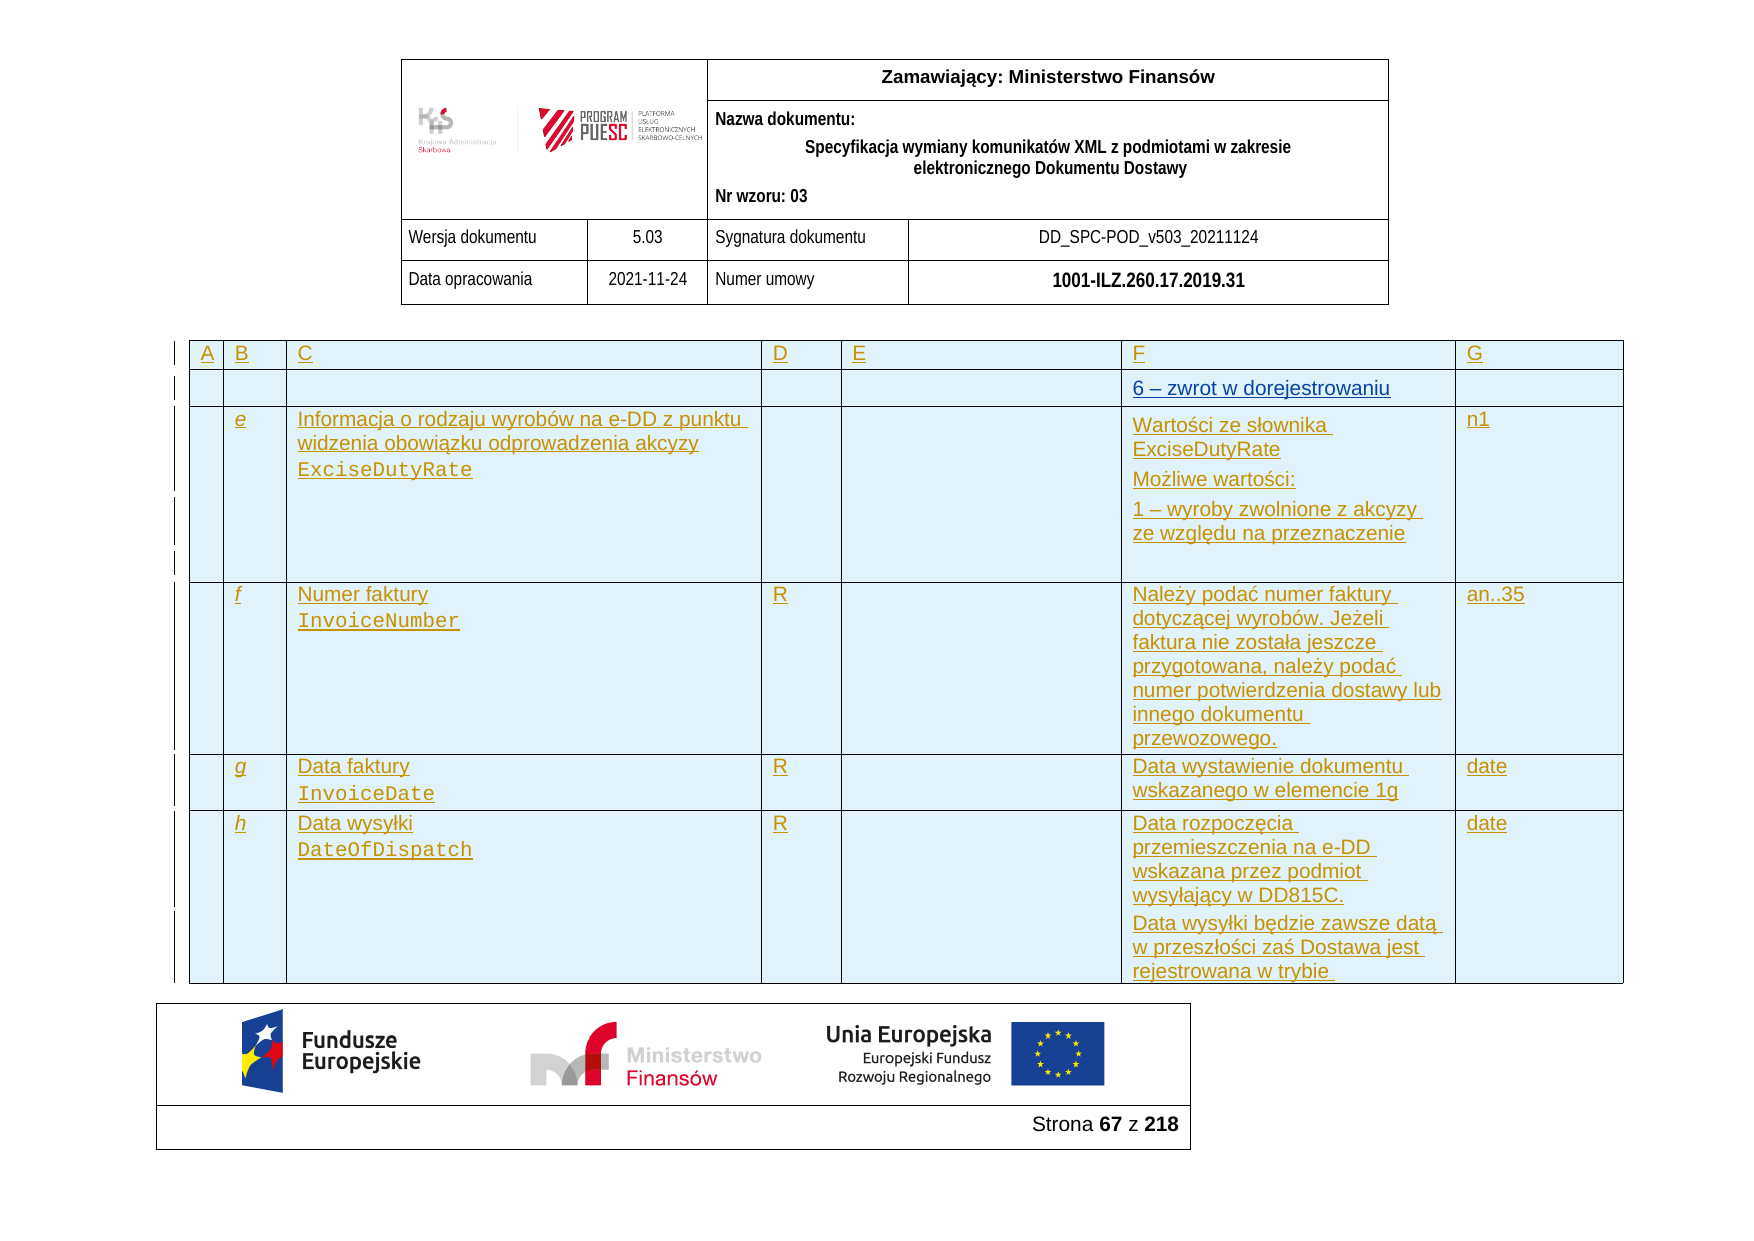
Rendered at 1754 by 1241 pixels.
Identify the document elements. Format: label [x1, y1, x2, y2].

picture [408, 97, 702, 163]
picture [242, 1009, 1105, 1093]
